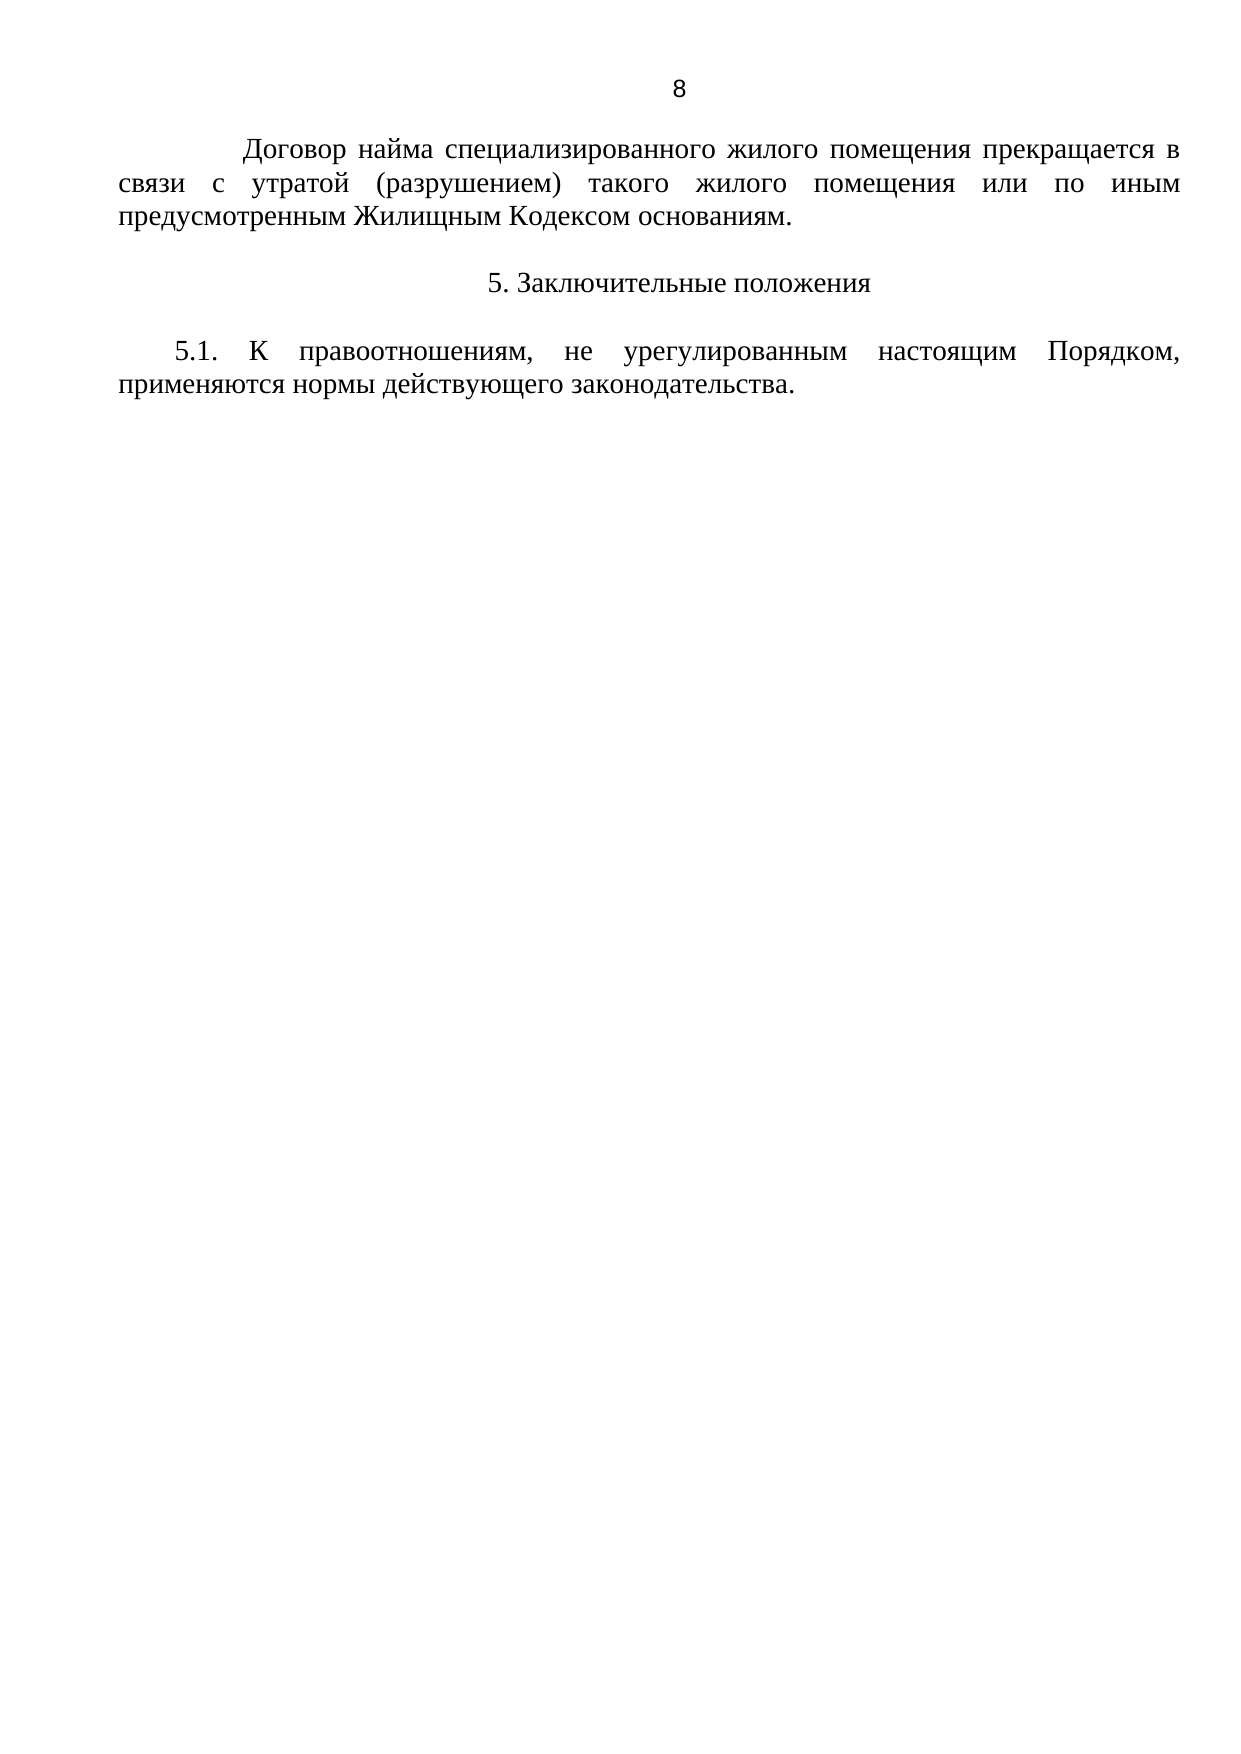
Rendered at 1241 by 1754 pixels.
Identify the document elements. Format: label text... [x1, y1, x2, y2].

text 5.1. К правоотношениям, не урегулированным настоящим Порядком, применяются нормы действующего законодательства. [118, 333, 1181, 400]
text Договор найма специализированного жилого помещения прекращается в связи с утратой (разрушением) такого жилого помещения или по иным предусмотренным Жилищным Кодексом основаниям. [118, 131, 1181, 232]
text 5. Заключительные положения [118, 266, 1181, 299]
